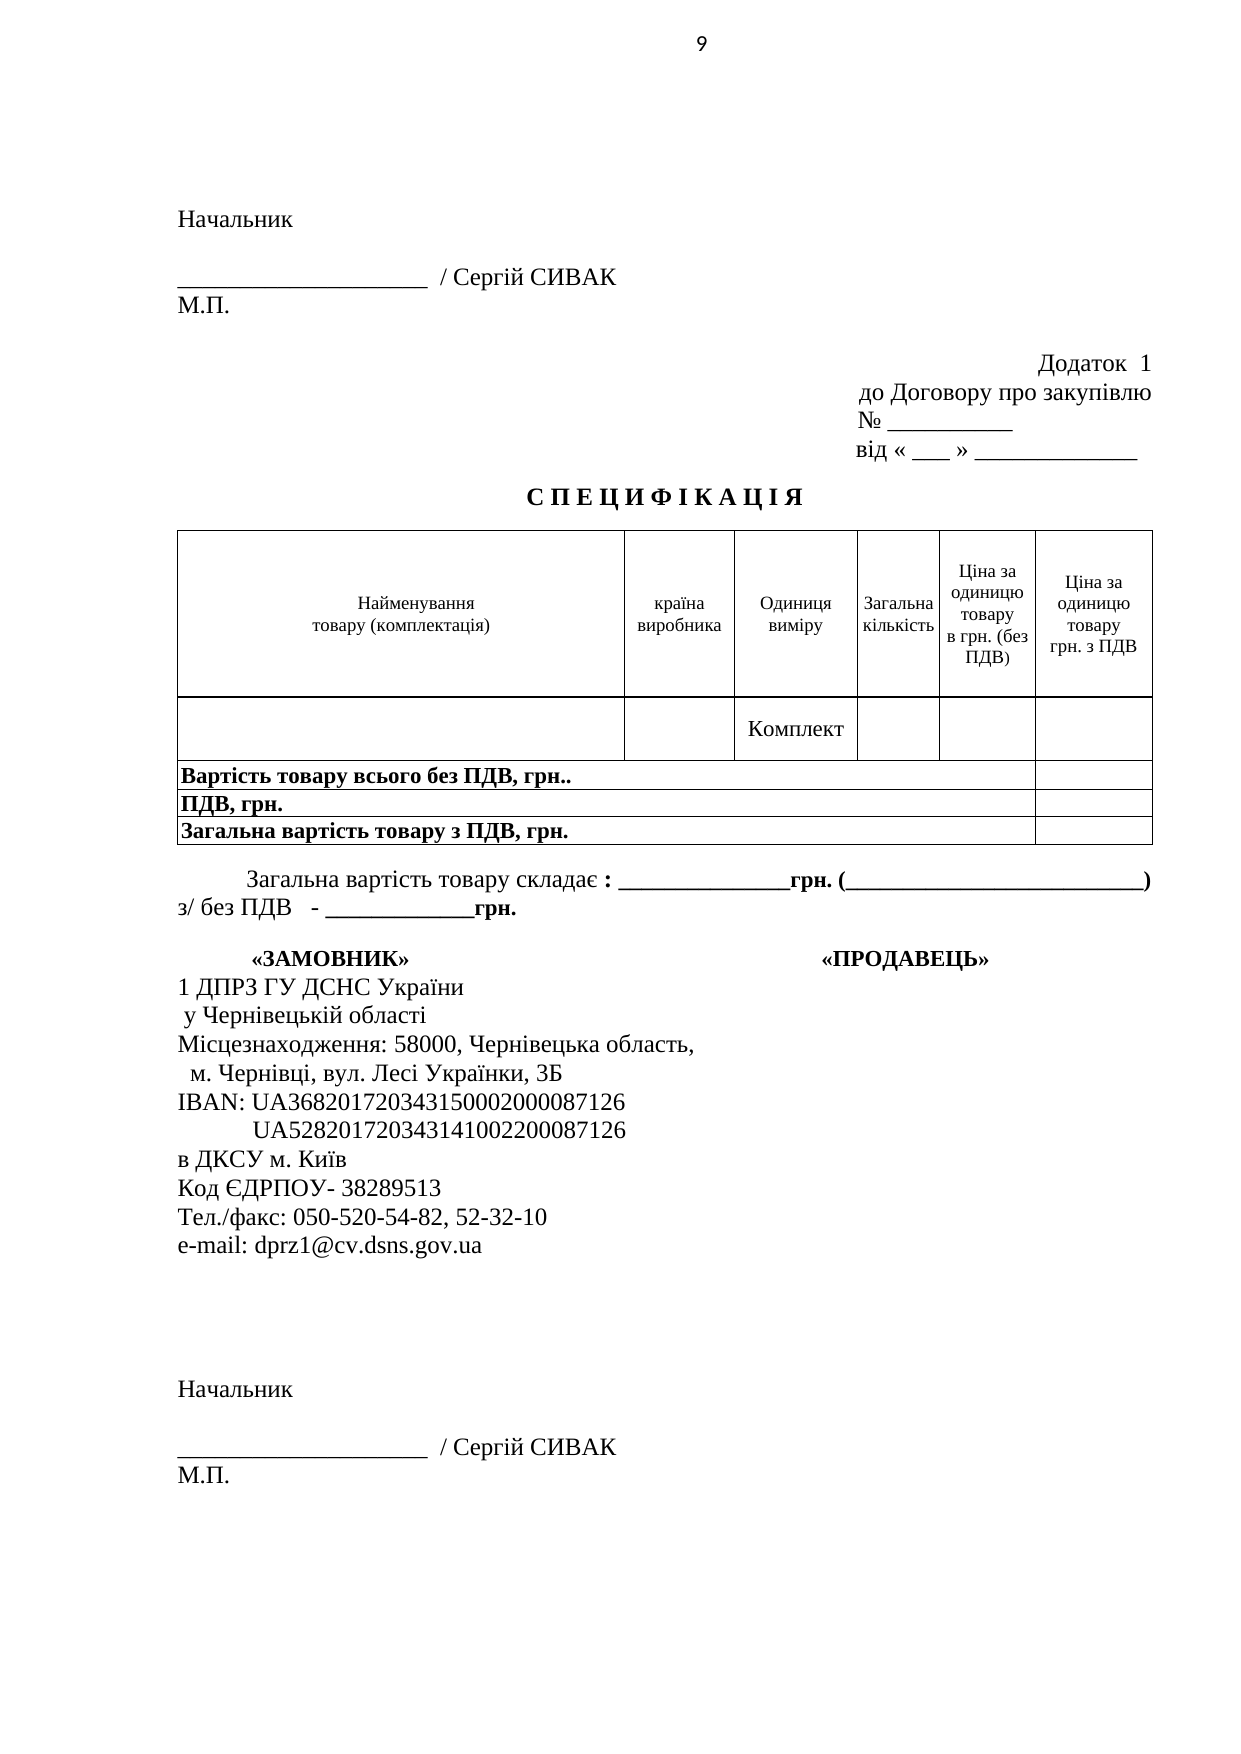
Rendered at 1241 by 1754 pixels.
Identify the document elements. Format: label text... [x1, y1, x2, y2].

table_header Загальна кількість [858, 531, 939, 696]
table_header Ціна за одиницю товару грн. з ПДВ [1036, 531, 1152, 696]
table_cell [858, 698, 939, 760]
text Начальник [177, 1374, 1152, 1403]
text М.П. [177, 1460, 1152, 1489]
text С П Е Ц И Ф І К А Ц І Я [177, 482, 1152, 511]
text від « ___ » _____________ [767, 434, 1152, 463]
text UA528201720343141002200087126 [177, 1115, 1152, 1144]
table_header Найменування товару (комплектація) [178, 531, 624, 696]
text Код ЄДРПОУ- 38289513 [177, 1173, 1152, 1202]
text Начальник [177, 204, 1152, 233]
text м. Чернівці, вул. Лесі Українки, 3Б [177, 1058, 1152, 1087]
table_cell [940, 698, 1035, 760]
text у Чернівецькій області [177, 1000, 1152, 1029]
table_cell Вартість товару всього без ПДВ, грн.. [178, 761, 1035, 789]
text Місцезнаходження: 58000, Чернівецька область, [177, 1029, 1152, 1058]
table_cell [625, 698, 734, 760]
table_cell ПДВ, грн. [178, 790, 1035, 816]
text ____________________ / Сергій СИВАК [177, 1432, 1152, 1460]
table_header країна виробника [625, 531, 734, 696]
table_cell [1036, 761, 1152, 789]
text Додаток 1 [177, 348, 1152, 377]
text Загальна вартість товару складає : _______________грн. (__________________________) з/ без ПДВ - _____________грн. [177, 864, 1152, 921]
text IBAN: UA368201720343150002000087126 [177, 1087, 1152, 1115]
text до Договору про закупівлю [177, 377, 1152, 406]
text «ЗАМОВНИК» «ПРОДАВЕЦЬ» [177, 945, 1122, 972]
table_header Одиниця виміру [735, 531, 857, 696]
text ____________________ / Сергій СИВАК [177, 262, 1152, 291]
table_header Ціна за одиницю товару в грн. (без ПДВ) [940, 531, 1035, 696]
text Тел./факс: 050-520-54-82, 52-32-10 [177, 1202, 1152, 1230]
table_cell Комплект [735, 698, 857, 760]
table_cell Загальна вартість товару з ПДВ, грн. [178, 817, 1035, 843]
text № __________ [620, 406, 1152, 434]
text 1 ДПРЗ ГУ ДСНС України [177, 972, 1152, 1000]
table_cell [1036, 817, 1152, 843]
table_cell [178, 698, 624, 760]
text в ДКСУ м. Київ [177, 1144, 1152, 1173]
table_cell [1036, 698, 1152, 760]
text e-mail: dprz1@cv.dsns.gov.ua [177, 1230, 1152, 1259]
table_cell [1036, 790, 1152, 816]
text М.П. [177, 291, 1152, 319]
